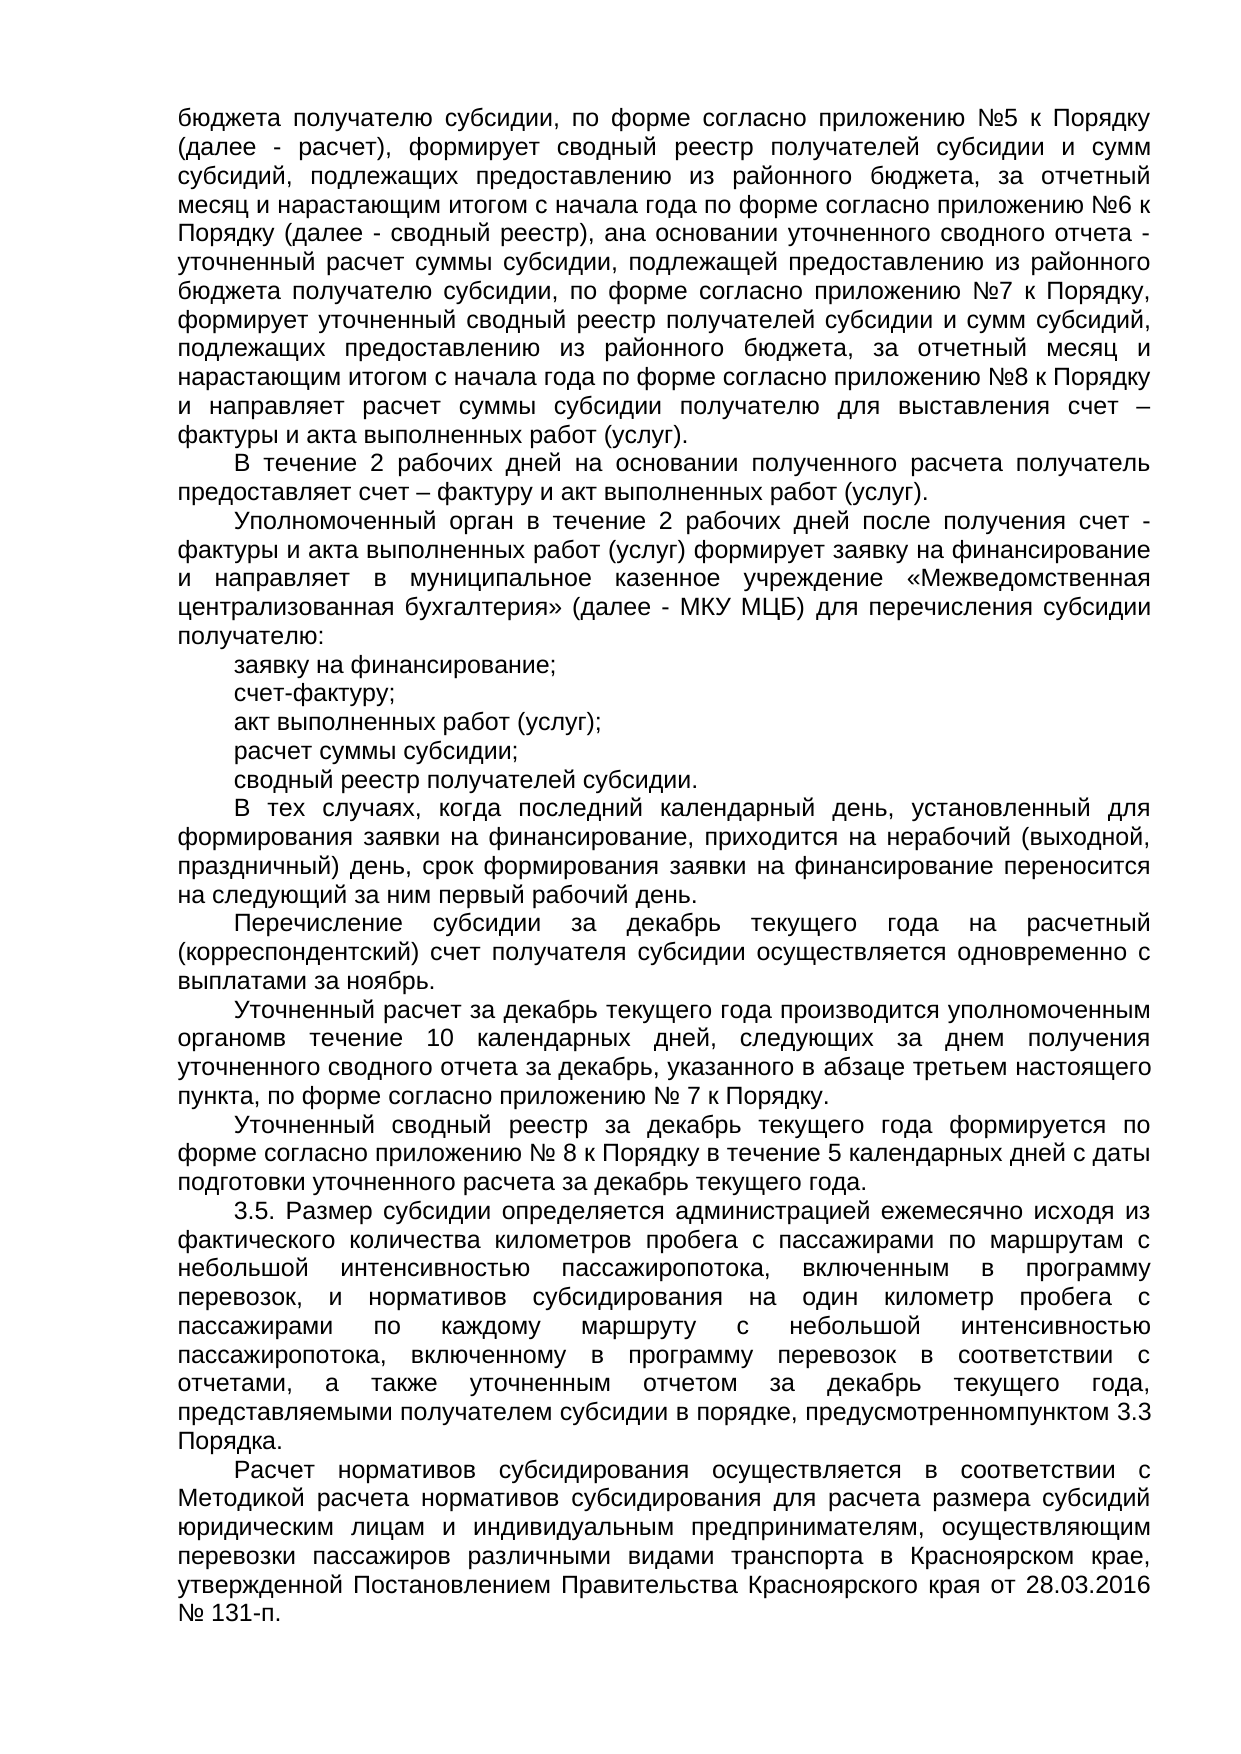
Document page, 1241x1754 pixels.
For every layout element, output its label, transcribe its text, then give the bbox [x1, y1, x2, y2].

text Уполномоченный орган в течение 2 рабочих дней после получения счет - фактуры и акта выполненных работ (услуг) формирует заявку на финансирование и направляет в муниципальное казенное учреждение «Межведомственная централизованная бухгалтерия» (далее - МКУ МЦБ) для перечисления субсидии получателю: [177, 506, 1152, 650]
text В тех случаях, когда последний календарный день, установленный для формирования заявки на финансирование, приходится на нерабочий (выходной, праздничный) день, срок формирования заявки на финансирование переносится на следующий за ним первый рабочий день. [177, 793, 1152, 908]
text сводный реестр получателей субсидии. [177, 765, 1152, 793]
text В течение 2 рабочих дней на основании полученного расчета получатель предоставляет счет – фактуру и акт выполненных работ (услуг). [177, 448, 1152, 506]
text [177, 103, 1152, 448]
text 3.5. Размер субсидии определяется администрацией ежемесячно исходя из фактического количества километров пробега с пассажирами по маршрутам с небольшой интенсивностью пассажиропотока, включенным в программу перевозок, и нормативов субсидирования на один километр пробега с пассажирами по каждому маршруту с небольшой интенсивностью пассажиропотока, включенному в программу перевозок в соответствии с отчетами, а также уточненным отчетом за декабрь текущего года, представляемыми получателем субсидии в порядке, предусмотренномпунктом 3.3 Порядка. [177, 1196, 1152, 1455]
text Уточненный расчет за декабрь текущего года производится уполномоченным органомв течение 10 календарных дней, следующих за днем получения уточненного сводного отчета за декабрь, указанного в абзаце третьем настоящего пункта, по форме согласно приложению № 7 к Порядку. [177, 995, 1152, 1110]
text Расчет нормативов субсидирования осуществляется в соответствии с Методикой расчета нормативов субсидирования для расчета размера субсидий юридическим лицам и индивидуальным предпринимателям, осуществляющим перевозки пассажиров различными видами транспорта в Красноярском крае, утвержденной Постановлением Правительства Красноярского края от 28.03.2016 № 131-п. [177, 1455, 1152, 1627]
text расчет суммы субсидии; [177, 736, 1152, 765]
text акт выполненных работ (услуг); [177, 707, 1152, 736]
text счет-фактуру; [177, 678, 1152, 707]
text Перечисление субсидии за декабрь текущего года на расчетный (корреспондентский) счет получателя субсидии осуществляется одновременно с выплатами за ноябрь. [177, 908, 1152, 995]
text заявку на финансирование; [177, 650, 1152, 678]
text Уточненный сводный реестр за декабрь текущего года формируется по форме согласно приложению № 8 к Порядку в течение 5 календарных дней с даты подготовки уточненного расчета за декабрь текущего года. [177, 1110, 1152, 1196]
